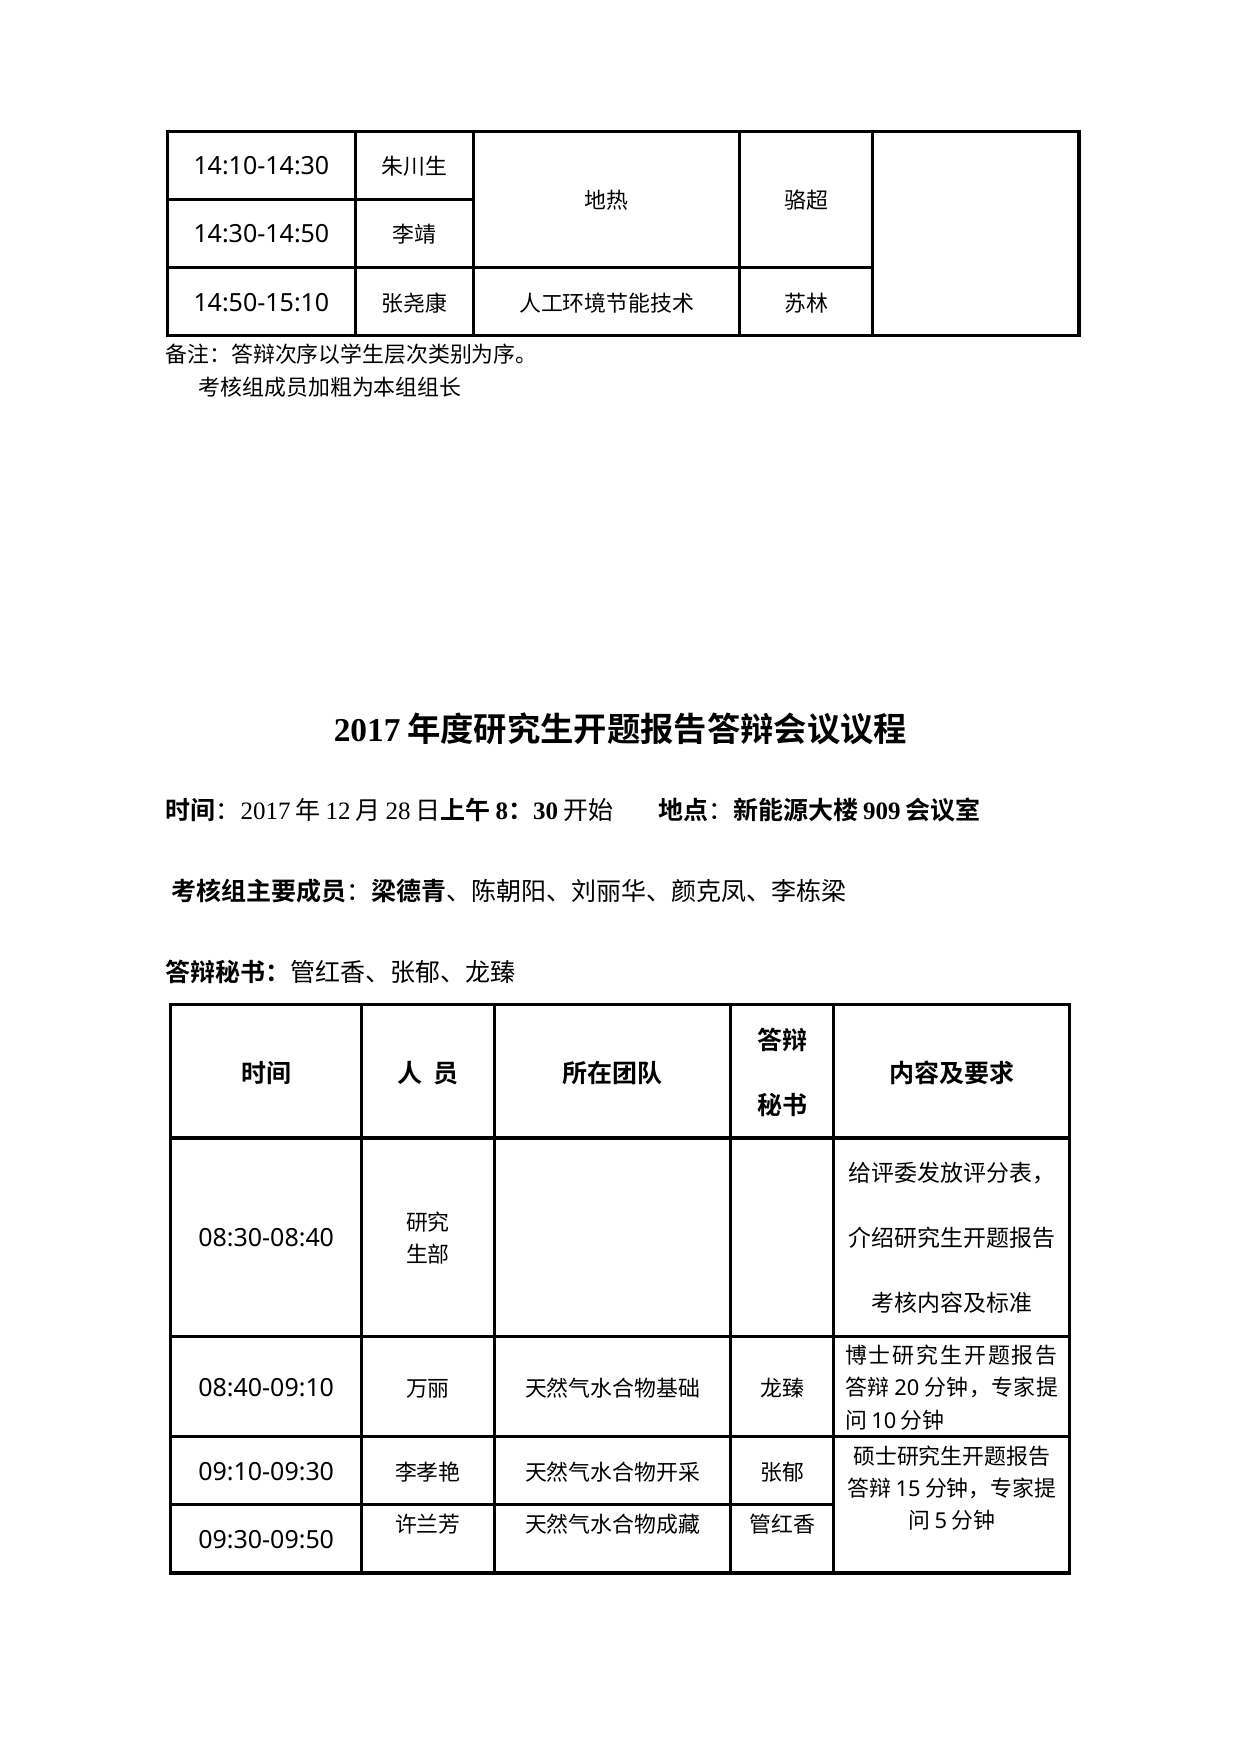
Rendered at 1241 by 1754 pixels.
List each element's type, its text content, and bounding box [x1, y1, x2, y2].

text 备注：答辩次序以学生层次类别为序。 [165, 337, 1075, 369]
table_header 时间 [172, 1006, 360, 1136]
table_header 答辩 秘书 [732, 1006, 832, 1136]
table_cell 博士研究生开题报告答辩20分钟，专家提问10分钟 [835, 1338, 1068, 1435]
table_cell 天然气水合物基础 [496, 1338, 729, 1435]
table_cell 08:30-08:40 [172, 1140, 360, 1334]
table_cell 管红香 [732, 1506, 832, 1571]
table_cell 天然气水合物开采 [496, 1438, 729, 1503]
text 答辩秘书：管红香、张郁、龙臻 [165, 938, 1075, 1003]
text 考核组成员加粗为本组组长 [165, 369, 1075, 402]
table_cell 许兰芳 [363, 1506, 493, 1571]
table_cell 朱川生 [357, 133, 472, 198]
table_cell 14:10-14:30 [169, 133, 354, 198]
table_cell 09:30-09:50 [172, 1506, 360, 1571]
table_cell 张尧康 [357, 269, 472, 334]
table_cell 龙臻 [732, 1338, 832, 1435]
table_cell [496, 1140, 729, 1334]
table_cell 李靖 [357, 201, 472, 266]
table_cell 人工环境节能技术 [475, 269, 738, 334]
table_cell 骆超 [741, 133, 871, 266]
text 时间：2017年12月28日上午8：30开始 地点：新能源大楼909会议室 [165, 776, 1075, 841]
table_cell 张郁 [732, 1438, 832, 1503]
table_cell 09:10-09:30 [172, 1438, 360, 1503]
text 2017年度研究生开题报告答辩会议议程 [165, 694, 1075, 759]
table_header 内容及要求 [835, 1006, 1068, 1136]
table_cell 14:50-15:10 [169, 269, 354, 334]
table_cell 08:40-09:10 [172, 1338, 360, 1435]
table_cell 天然气水合物成藏 [496, 1506, 729, 1571]
table_header 所在团队 [496, 1006, 729, 1136]
table_cell 万丽 [363, 1338, 493, 1435]
table_cell 14:30-14:50 [169, 201, 354, 266]
table_cell 硕士研究生开题报告答辩15分钟，专家提问5分钟 [835, 1438, 1068, 1571]
table_cell [732, 1140, 832, 1334]
table_cell 给评委发放评分表，介绍研究生开题报告考核内容及标准 [835, 1140, 1068, 1334]
table_header 人 员 [363, 1006, 493, 1136]
table_cell 李孝艳 [363, 1438, 493, 1503]
text 考核组主要成员：梁德青、陈朝阳、刘丽华、颜克凤、李栋梁 [171, 857, 1075, 922]
table_cell 研究 生部 [363, 1140, 493, 1334]
table_cell 地热 [475, 133, 738, 266]
table_cell 苏林 [741, 269, 871, 334]
